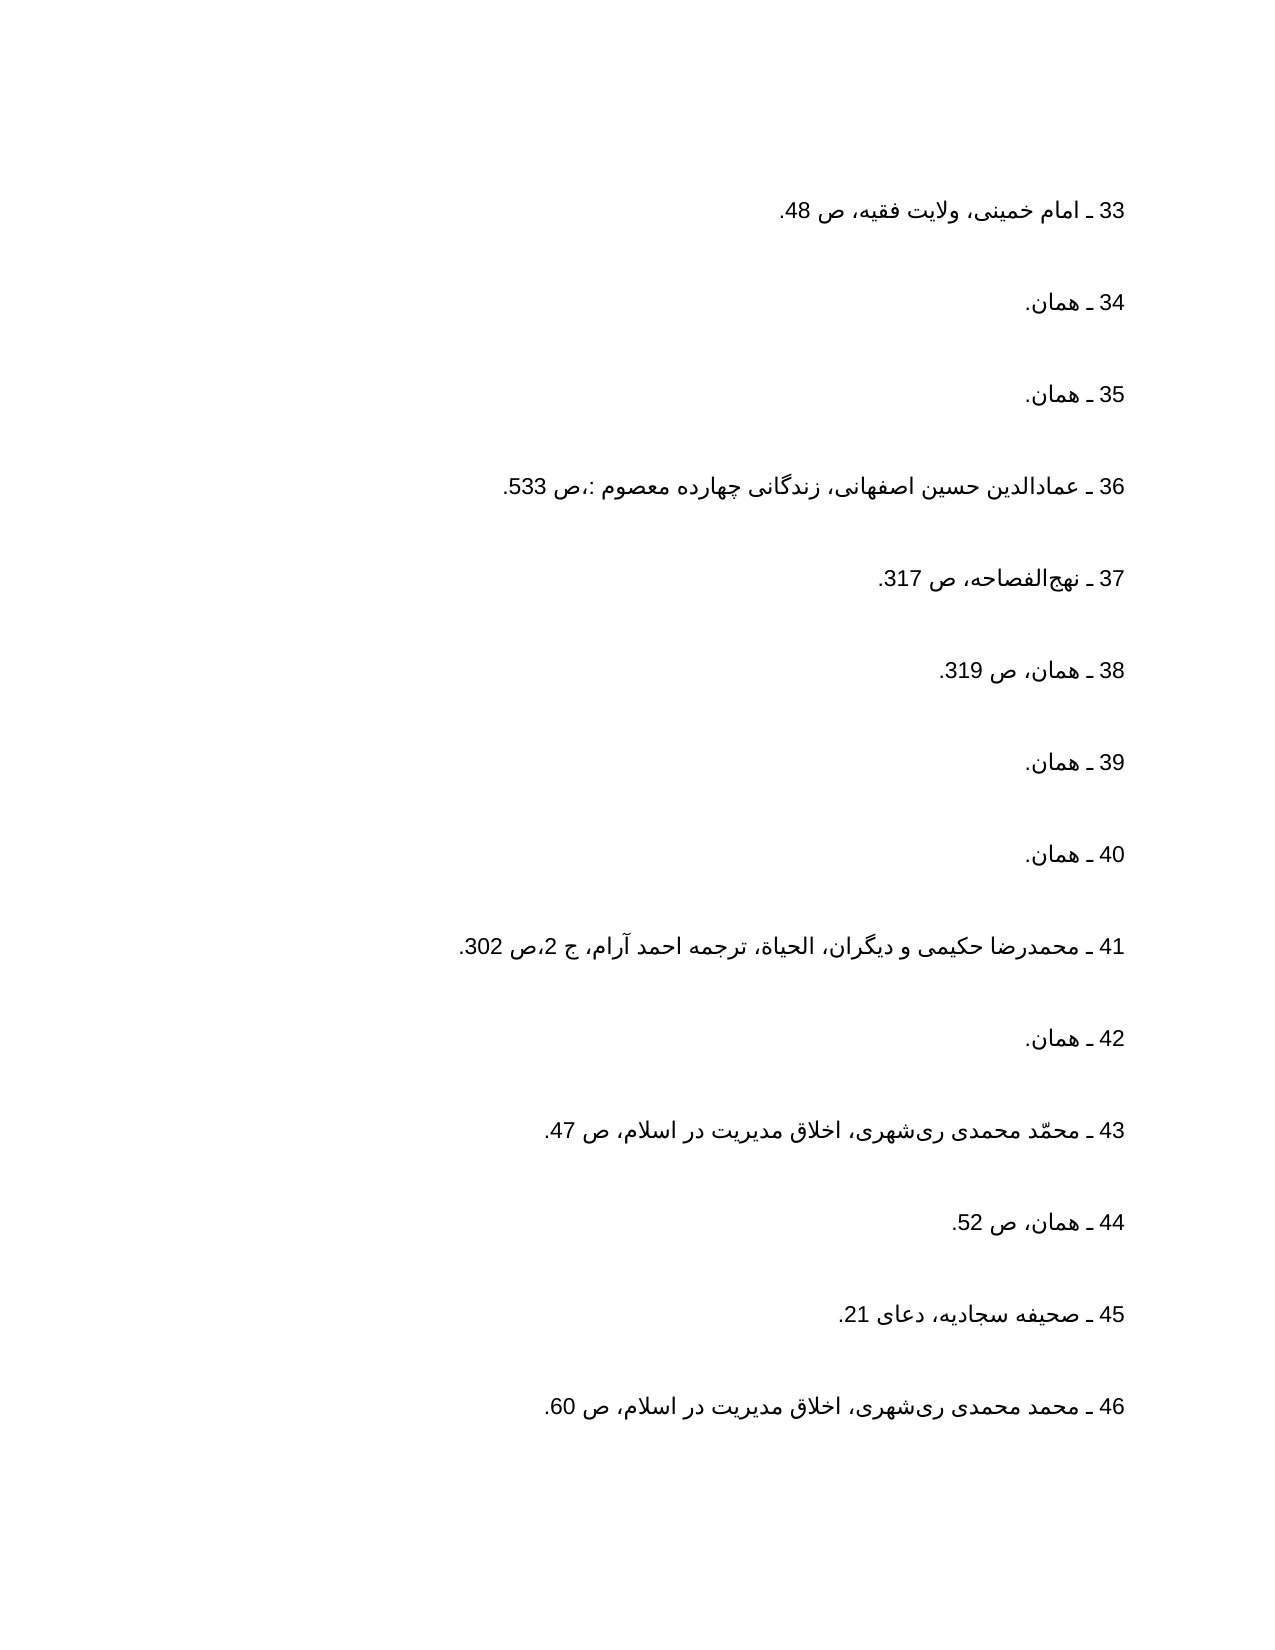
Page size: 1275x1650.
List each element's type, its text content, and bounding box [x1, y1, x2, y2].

text 44 ـ همان، ص 52. [150, 1209, 1125, 1235]
text 34 ـ همان. [150, 289, 1125, 315]
text 36 ـ عمادالدين حسين اصفهانى، زندگانى چهارده معصوم :،ص 533. [150, 473, 1125, 499]
text 37 ـ نهج‌الفصاحه، ص 317. [150, 565, 1125, 591]
text 40 ـ همان. [150, 841, 1125, 867]
text 39 ـ همان. [150, 749, 1125, 775]
text 35 ـ همان. [150, 381, 1125, 407]
text 42 ـ همان. [150, 1025, 1125, 1051]
text 45 ـ صحيفه سجاديه، دعاى 21. [150, 1301, 1125, 1327]
text 46 ـ محمد محمدى رى‌شهرى، اخلاق مديريت در اسلام، ص 60. [150, 1393, 1125, 1419]
text 43 ـ محمّد محمدى رى‌شهرى، اخلاق مديريت در اسلام، ص 47. [150, 1117, 1125, 1143]
text 33 ـ امام خمينى، ولايت فقيه، ص 48. [150, 197, 1125, 223]
text 41 ـ محمدرضا حكيمى و ديگران، الحياة، ترجمه احمد آرام، ج 2،ص 302. [150, 933, 1125, 959]
text 38 ـ همان، ص 319. [150, 657, 1125, 683]
